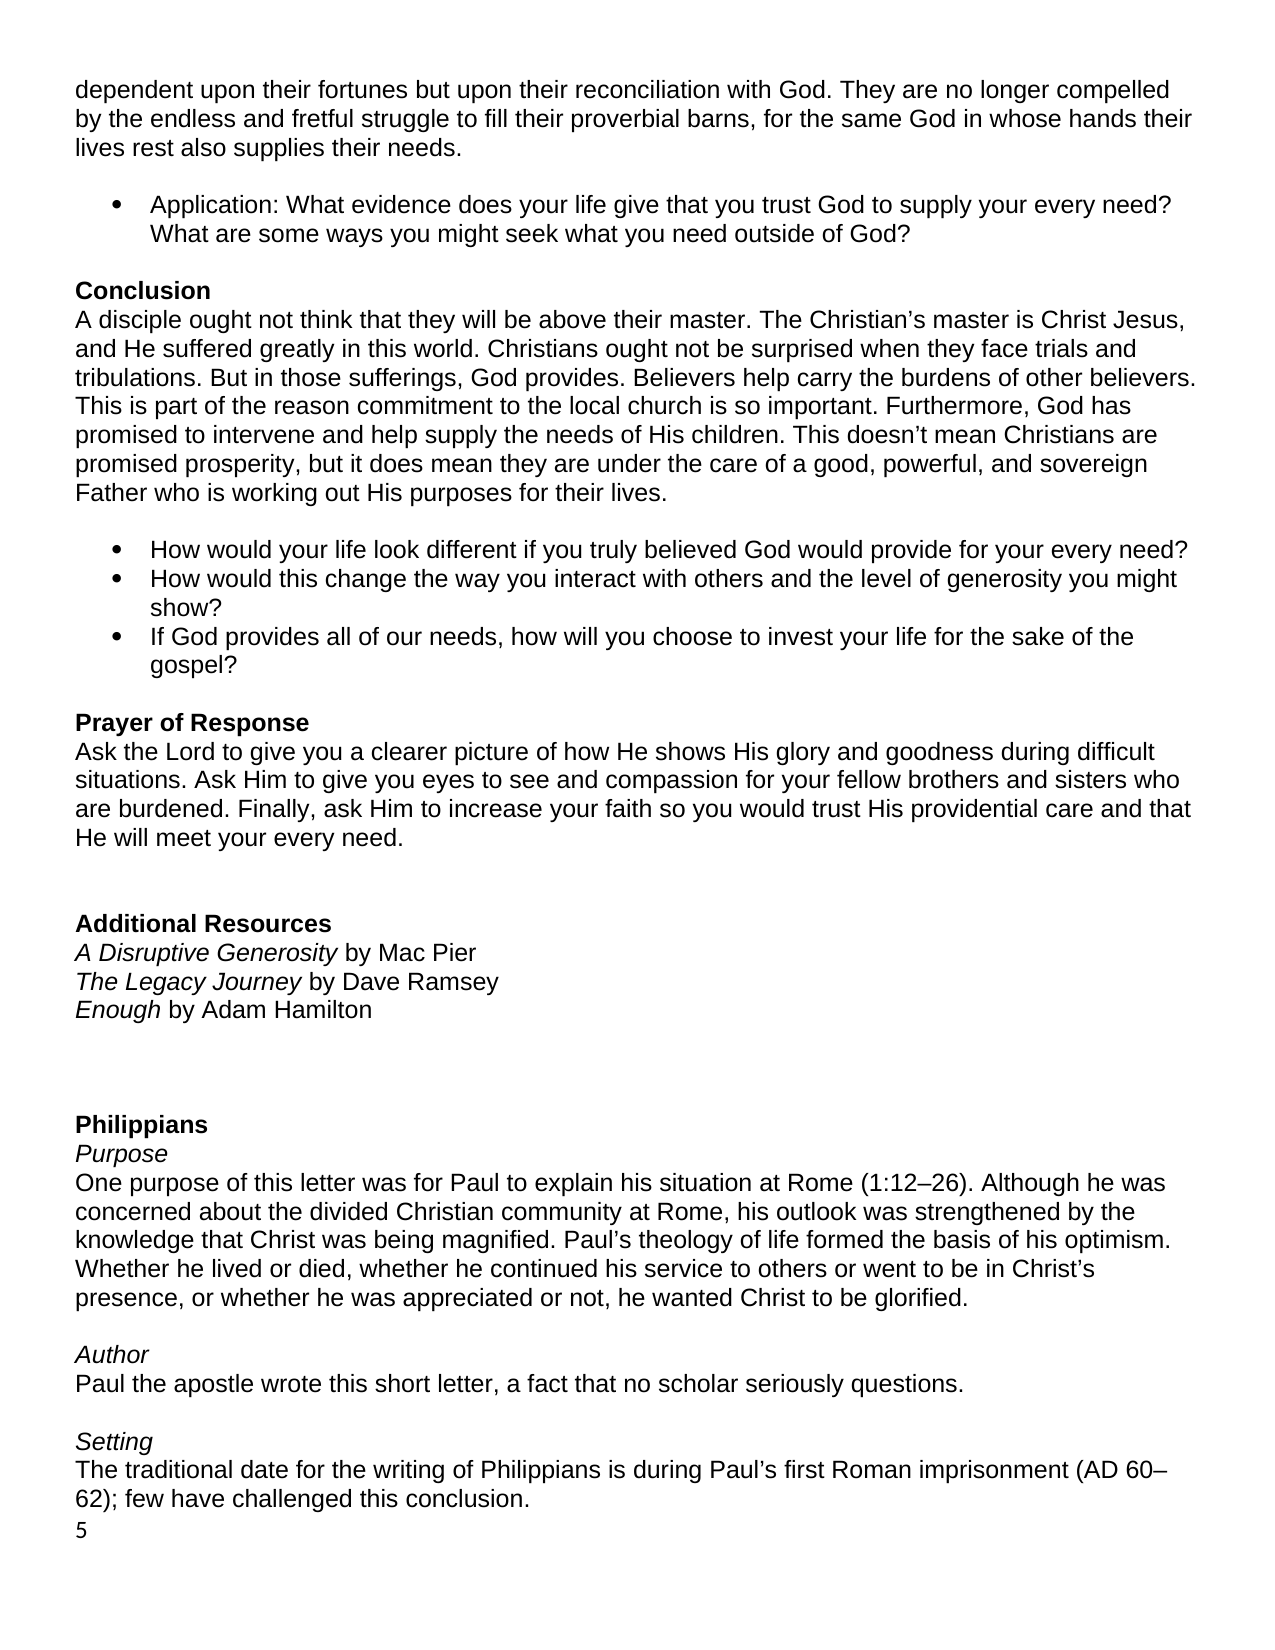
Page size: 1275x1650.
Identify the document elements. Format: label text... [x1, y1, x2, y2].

text Prayer of Response [75, 708, 1200, 737]
text Paul the apostle wrote this short letter, a fact that no scholar seriously questions. [75, 1369, 1200, 1398]
text Author [75, 1340, 1200, 1369]
list How would your life look different if you truly believed God would provide for your every need? [112, 535, 1200, 564]
list How would this change the way you interact with others and the level of generosity you might show? [112, 564, 1200, 622]
text Ask the Lord to give you a clearer picture of how He shows His glory and goodness during difficult situations. Ask Him to give you eyes to see and compassion for your fellow brothers and sisters who are burdened. Finally, ask Him to increase your faith so you would trust His providential care and that He will meet your every need. [75, 737, 1200, 852]
text A Disruptive Generosity by Mac Pier [75, 938, 1200, 967]
text Philippians [75, 1110, 1200, 1139]
list If God provides all of our needs, how will you choose to invest your life for the sake of the gospel? [112, 622, 1200, 679]
text One purpose of this letter was for Paul to explain his situation at Rome (1:12–26). Although he was concerned about the divided Christian community at Rome, his outlook was strengthened by the knowledge that Christ was being magnified. Paul’s theology of life formed the basis of his optimism. Whether he lived or died, whether he continued his service to others or went to be in Christ’s presence, or whether he was appreciated or not, he wanted Christ to be glorified. [75, 1168, 1200, 1312]
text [75, 75, 1200, 161]
text The traditional date for the writing of Philippians is during Paul’s first Roman imprisonment (AD 60–62); few have challenged this conclusion. [75, 1455, 1200, 1513]
text The Legacy Journey by Dave Ramsey [75, 967, 1200, 995]
text A disciple ought not think that they will be above their master. The Christian’s master is Christ Jesus, and He suffered greatly in this world. Christians ought not be surprised when they face trials and tribulations. But in those sufferings, God provides. Believers help carry the burdens of other believers. This is part of the reason commitment to the local church is so important. Furthermore, God has promised to intervene and help supply the needs of His children. This doesn’t mean Christians are promised prosperity, but it does mean they are under the care of a good, powerful, and sovereign Father who is working out His purposes for their lives. [75, 305, 1200, 506]
text Setting [75, 1427, 1200, 1455]
list Application: What evidence does your life give that you trust God to supply your every need? What are some ways you might seek what you need outside of God? [112, 190, 1200, 248]
text Additional Resources [75, 909, 1200, 938]
text Conclusion [75, 276, 1200, 305]
text Enough by Adam Hamilton [75, 995, 1200, 1024]
text Purpose [75, 1139, 1200, 1168]
